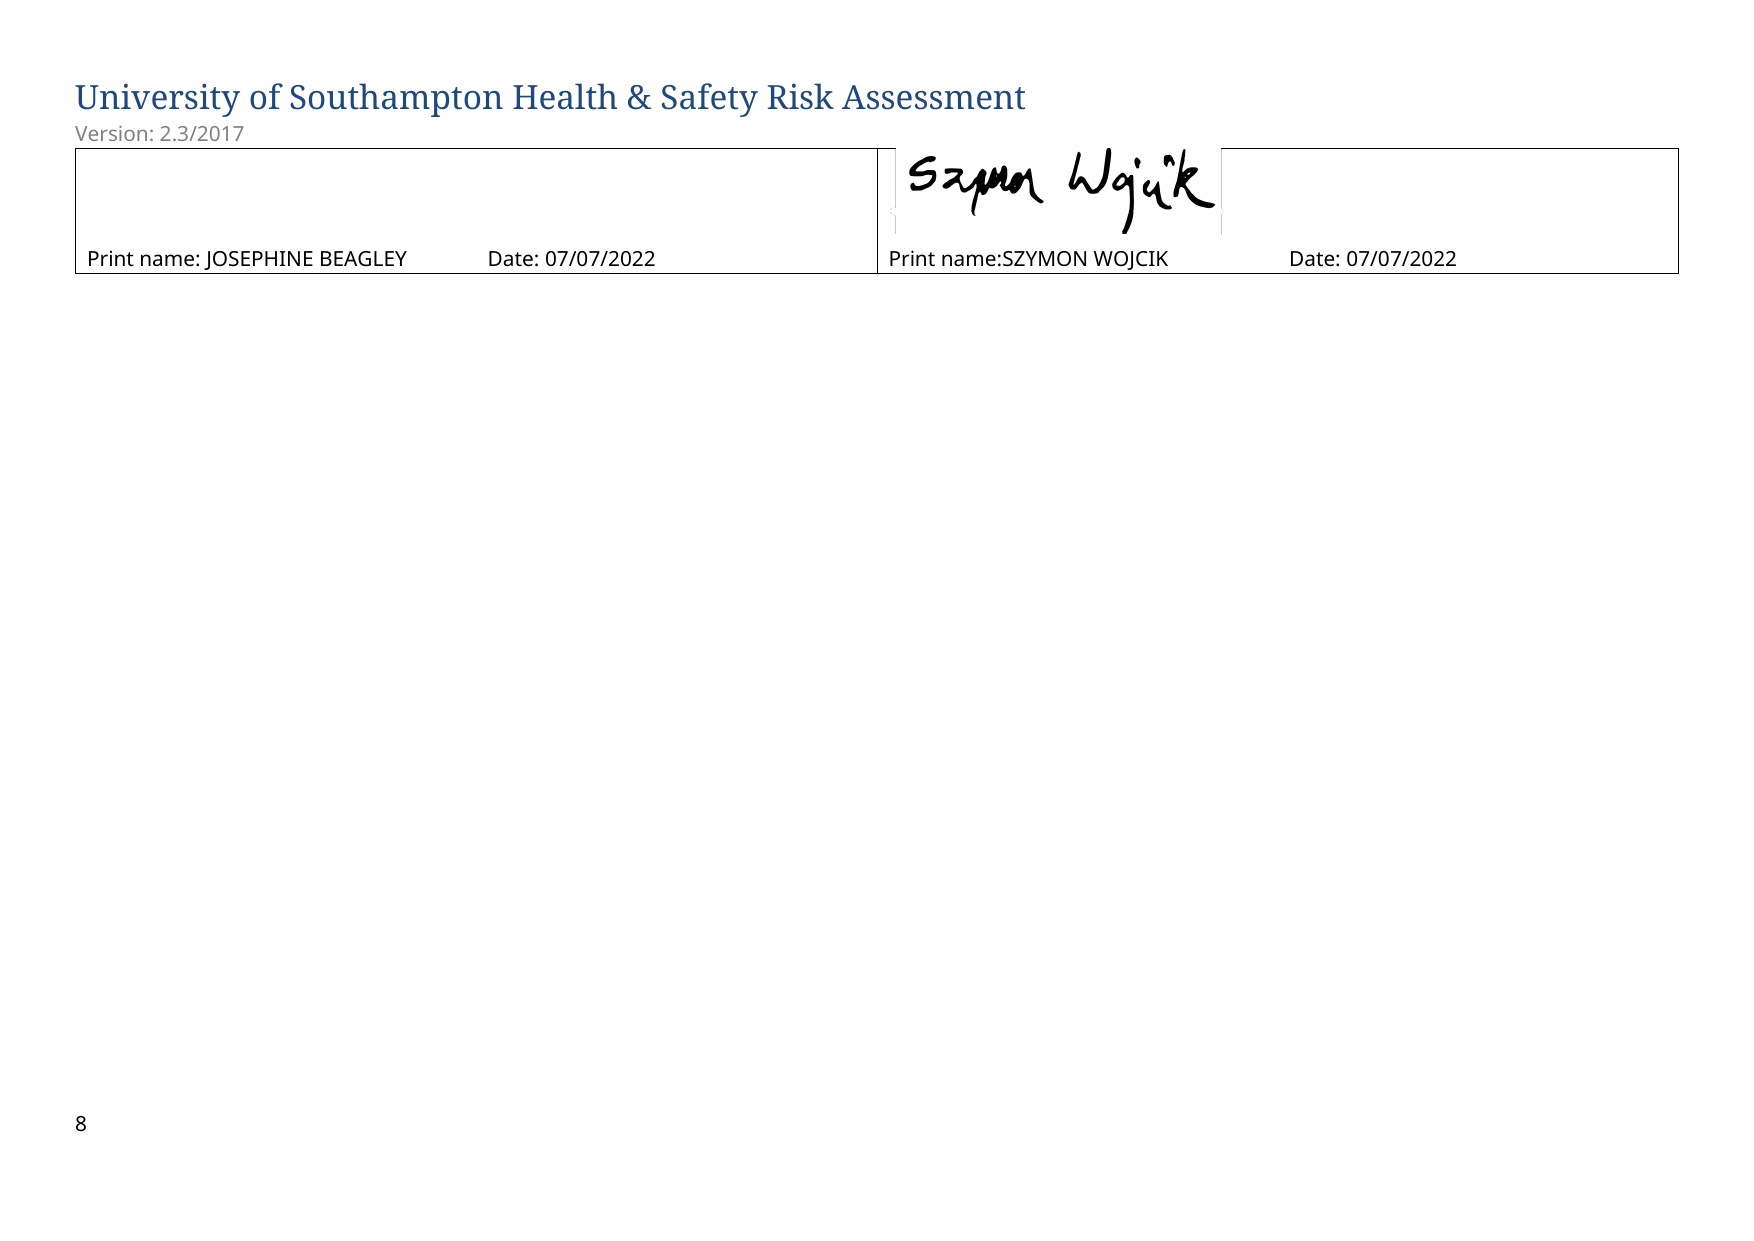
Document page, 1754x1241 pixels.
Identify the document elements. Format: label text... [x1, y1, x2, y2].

table_cell Date: 07/07/2022 [1278, 245, 1678, 273]
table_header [878, 149, 1678, 244]
picture [888, 148, 1224, 234]
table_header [76, 149, 877, 244]
table_cell Date: 07/07/2022 [476, 245, 877, 273]
table_cell Print name:SZYMON WOJCIK [878, 245, 1278, 273]
table_cell Print name: JOSEPHINE BEAGLEY [76, 245, 476, 273]
